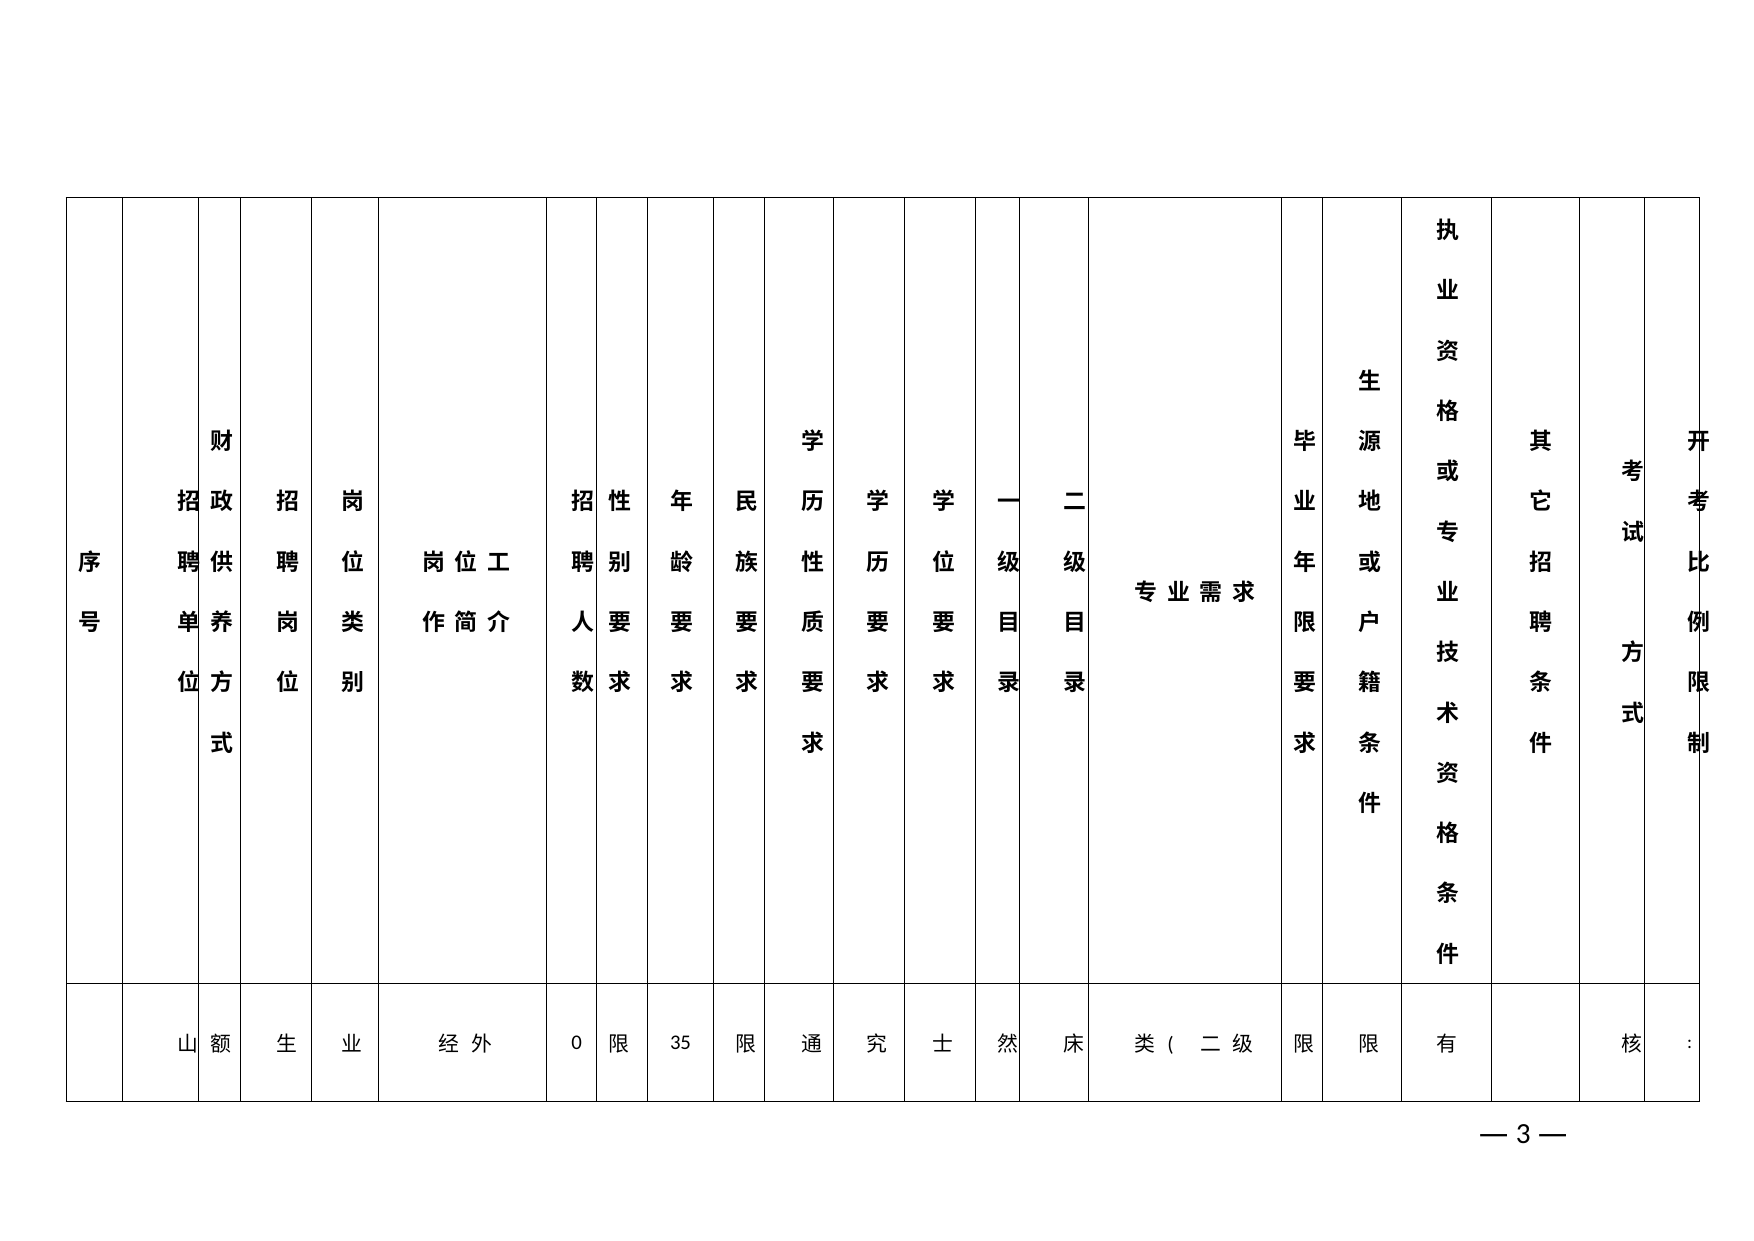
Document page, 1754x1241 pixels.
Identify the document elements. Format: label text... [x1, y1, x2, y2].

table_header 考试 方式 [1580, 198, 1644, 982]
table_cell 研究生及以上 [834, 984, 904, 1101]
table_header 执业资格或专业技术资格条件 [1402, 198, 1491, 982]
table_header 岗位工作简介 [379, 198, 546, 982]
table_header 毕业年限要求 [1282, 198, 1322, 982]
table_header 学历性质要求 [765, 198, 833, 982]
table_header 招聘人数 [547, 198, 596, 982]
table_cell 普通招生计划毕业生 [765, 984, 833, 1101]
table_header 开考比例限制 [1645, 198, 1699, 982]
table_header 其它招聘条件 [1492, 198, 1579, 982]
table_cell 临床医学类(二级目录所有)、护理学类(二级目录所有) [1089, 984, 1281, 1101]
table_cell 不限 [1282, 984, 1322, 1101]
table_header 招聘单位 [123, 198, 198, 982]
table_cell 硕士学位及以上 [905, 984, 975, 1101]
table_cell 医生和护士 [241, 984, 311, 1101]
table_header 招聘岗位 [241, 198, 311, 982]
table_cell 不限 [1323, 984, 1401, 1101]
table_cell 20 [547, 984, 596, 1101]
table_header 生源地或户籍条件 [1323, 198, 1401, 982]
table_header 岗位类别 [312, 198, 378, 982]
table_cell 从事神经外科、神经内科、心血管内科、心胸血管外科、泌尿外科、眼科、肝胆外科、胃肠外科、麻醉科、儿科、急诊医学科、重症医学科、肾病学科、血液内科、内分泌科、肿瘤科、皮肤风湿免疫科、老年病科、放射科、护理等 [379, 984, 546, 1101]
table_header 二级目录 [1020, 198, 1088, 982]
table_cell 无 [1492, 984, 1579, 1101]
table_cell 考核或面试 [1580, 984, 1644, 1101]
table_cell 1 [67, 984, 122, 1101]
table_header 学位要求 [905, 198, 975, 982]
table_header 学历要求 [834, 198, 904, 982]
table_cell 不限 [714, 984, 764, 1101]
table_header 年龄要求 [648, 198, 713, 982]
table_cell 18-35周岁 [648, 984, 713, 1101]
table_header 民族要求 [714, 198, 764, 982]
table_header 序号 [67, 198, 122, 982]
table_header 专业需求 [1089, 198, 1281, 982]
table_cell 自然科学 [976, 984, 1019, 1101]
table_header 一级目录 [976, 198, 1019, 982]
table_cell 不限 [597, 984, 647, 1101]
table_cell 1:1 [1645, 984, 1699, 1101]
table_cell 差额拨款 [199, 984, 240, 1101]
table_cell 专业技术 [312, 984, 378, 1101]
table_header 性别要求 [597, 198, 647, 982]
table_cell 临床医学类、护理学类 [1020, 984, 1088, 1101]
table_header 财政供养方式 [199, 198, 240, 982]
table_cell 具有执业医师(护士）资格证或执业医师（护士）资格考试成绩合格 [1402, 984, 1491, 1101]
table_cell 文山州人民医院 [123, 984, 198, 1101]
